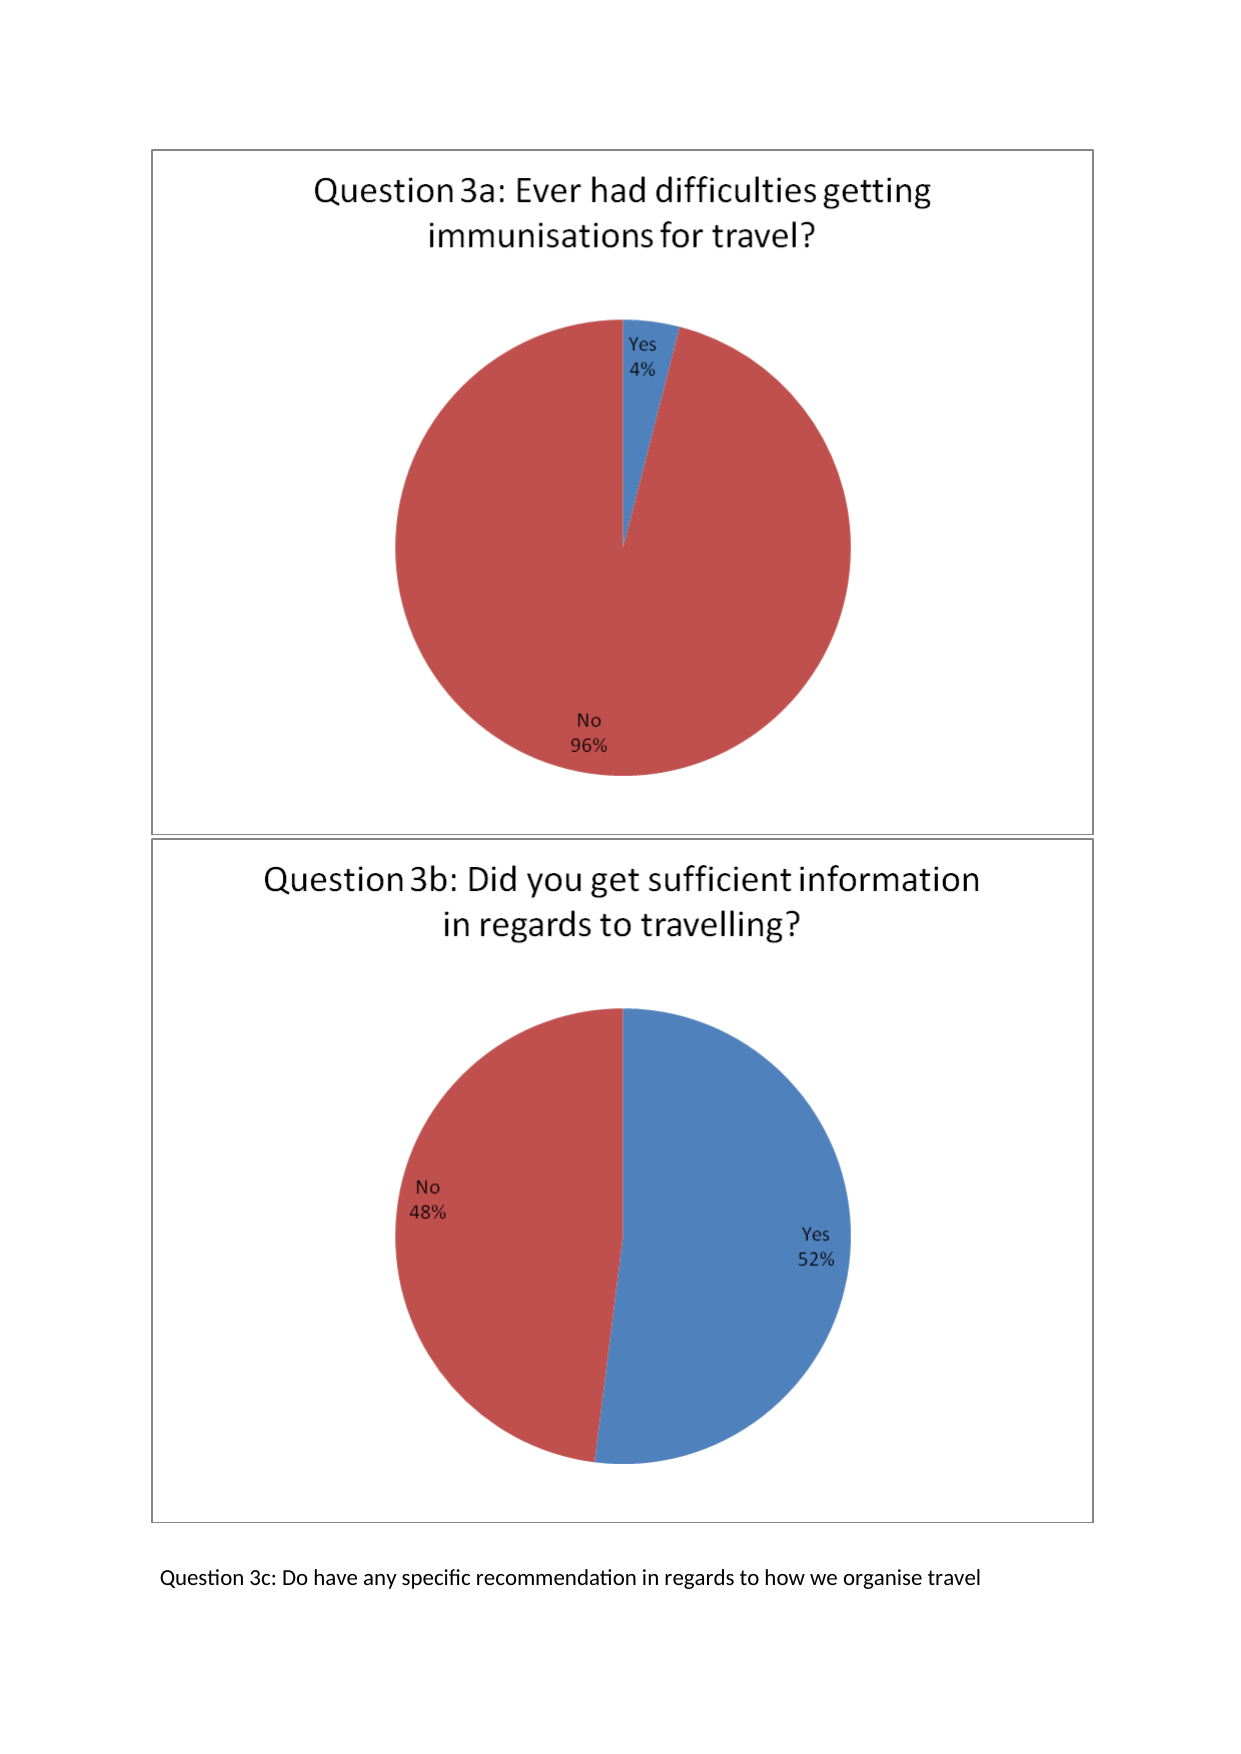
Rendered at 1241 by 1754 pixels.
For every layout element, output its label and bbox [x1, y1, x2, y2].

picture [150, 838, 1094, 1523]
picture [150, 149, 1094, 835]
table_header [148, 1560, 1069, 1591]
